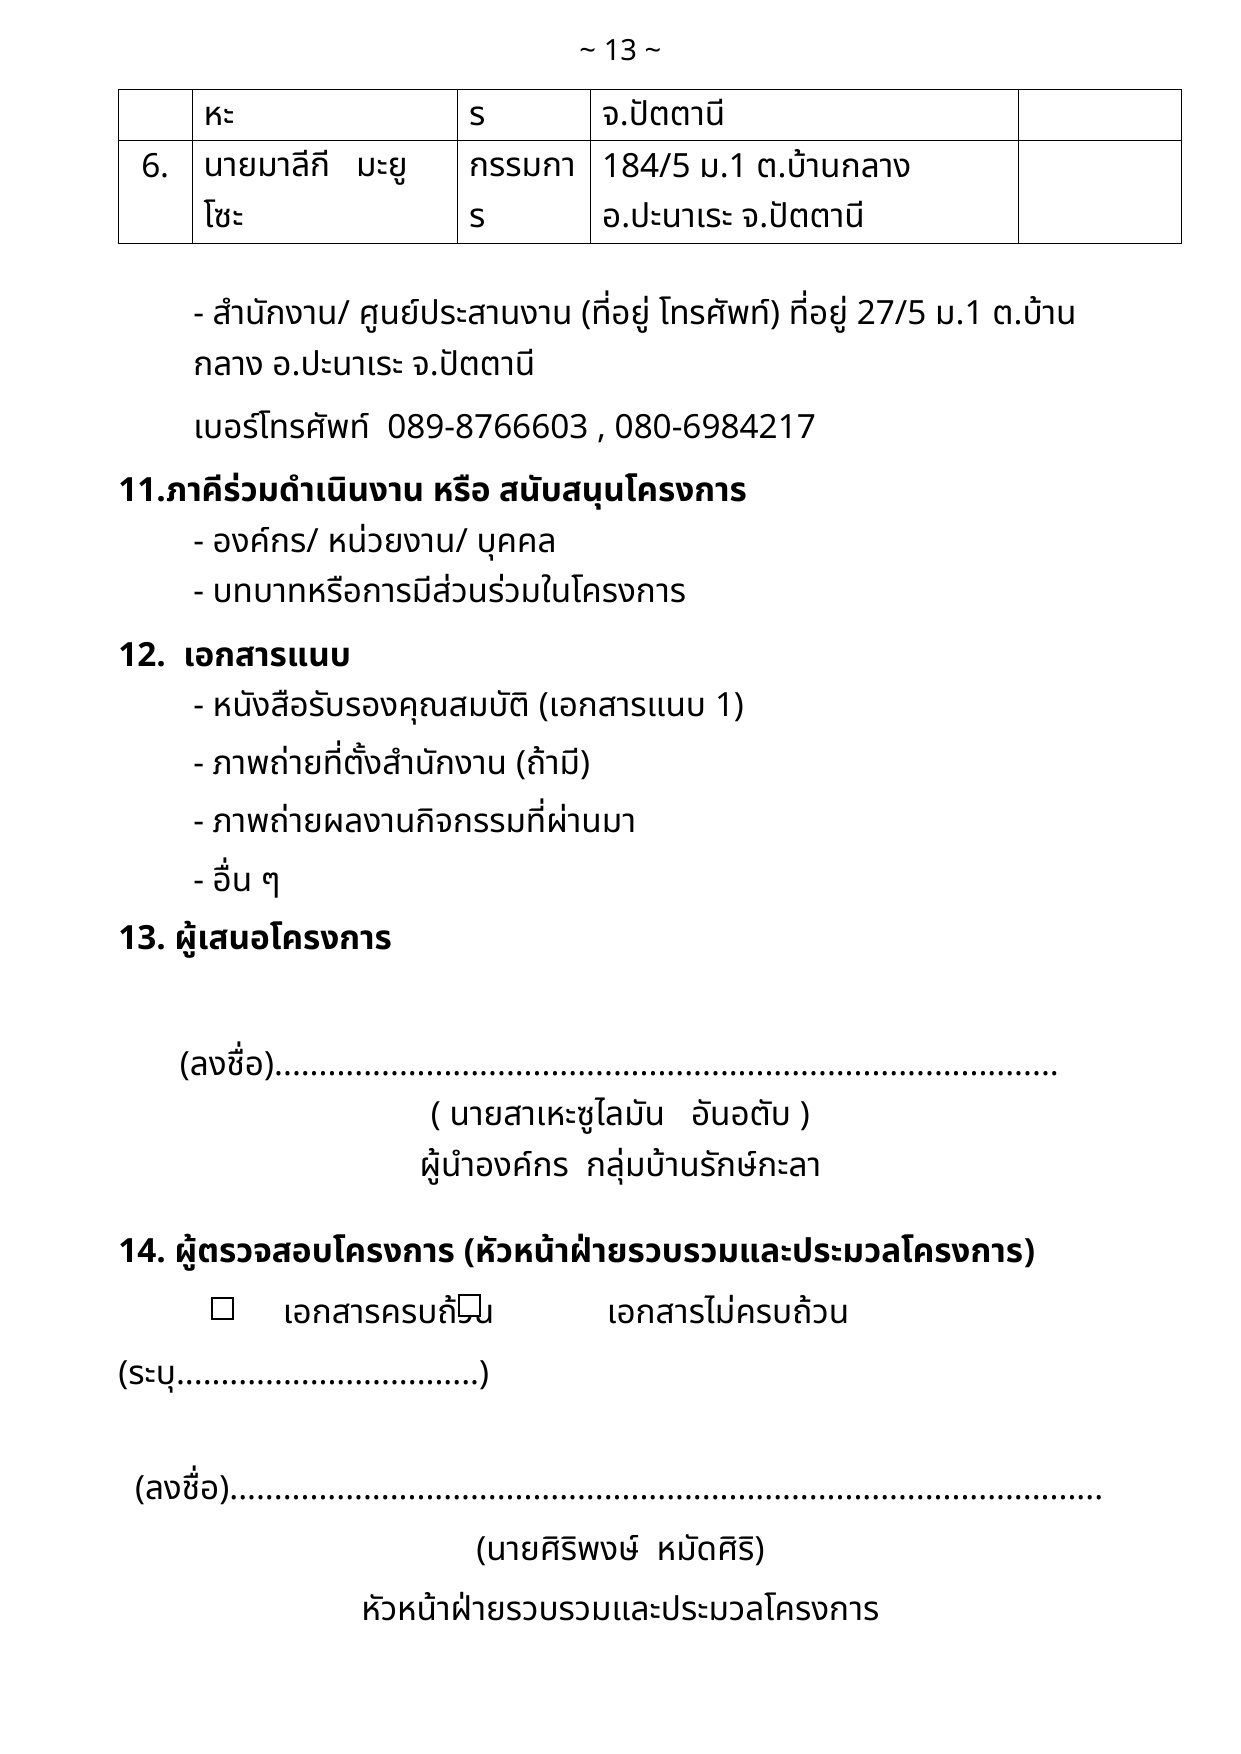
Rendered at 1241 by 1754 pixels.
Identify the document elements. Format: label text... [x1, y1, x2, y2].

text - สำนักงาน/ ศูนย์ประสานงาน (ที่อยู่ โทรศัพท์) ที่อยู่ 27/5 ม.1 ต.บ้านกลาง อ.ปะนาเระ จ.ปัตตานี [193, 244, 1122, 390]
text หัวหน้าฝ่ายรวบรวมและประมวลโครงการ [118, 1585, 1122, 1636]
table_cell นายมาลีกี มะยูโซะ [193, 141, 457, 243]
text เอกสารครบถ้วน เอกสารไม่ครบถ้วน (ระบุ..................................) [118, 1288, 1122, 1399]
text ( นายสาเหะซูไลมัน อันอตับ ) [118, 1090, 1122, 1141]
text 13. ผู้เสนอโครงการ [118, 913, 1122, 964]
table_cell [591, 90, 1018, 140]
text ผู้นำองค์กร กลุ่มบ้านรักษ์กะลา [118, 1141, 1122, 1191]
text 12. เอกสารแนบ [118, 630, 1122, 681]
table_cell 184/5 ม.1 ต.บ้านกลาง อ.ปะนาเระ จ.ปัตตานี [591, 141, 1018, 243]
text เบอร์โทรศัพท์ 089-8766603 , 080-6984217 [193, 403, 1122, 453]
text - หนังสือรับรองคุณสมบัติ (เอกสารแนบ 1) - ภาพถ่ายที่ตั้งสำนักงาน (ถ้ามี) [118, 681, 1122, 790]
table_cell กรรมการ [458, 141, 590, 243]
table_cell นายอาดะนัน เจะหะ [193, 90, 457, 140]
table_cell 5. [119, 90, 192, 140]
text (นายศิริพงษ์ หมัดศิริ) [118, 1524, 1122, 1575]
text - องค์กร/ หน่วยงาน/ บุคคล [118, 517, 1122, 567]
text (ลงชื่อ).................................................................................................. [118, 1464, 1122, 1514]
text 11.ภาคีร่วมดำเนินงาน หรือ สนับสนุนโครงการ [118, 466, 1122, 517]
text - ภาพถ่ายผลงานกิจกรรมที่ผ่านมา [118, 797, 1122, 848]
table_cell [1019, 141, 1181, 243]
table_cell 6. [119, 141, 192, 243]
table_cell กรรมการ [458, 90, 590, 140]
text 14. ผู้ตรวจสอบโครงการ (หัวหน้าฝ่ายรวบรวมและประมวลโครงการ) [118, 1227, 1122, 1278]
table_cell [1019, 90, 1181, 140]
text (ลงชื่อ)........................................................................................ [118, 1039, 1122, 1090]
text - อื่น ๆ [118, 855, 1122, 906]
text - บทบาทหรือการมีส่วนร่วมในโครงการ [118, 567, 1122, 618]
